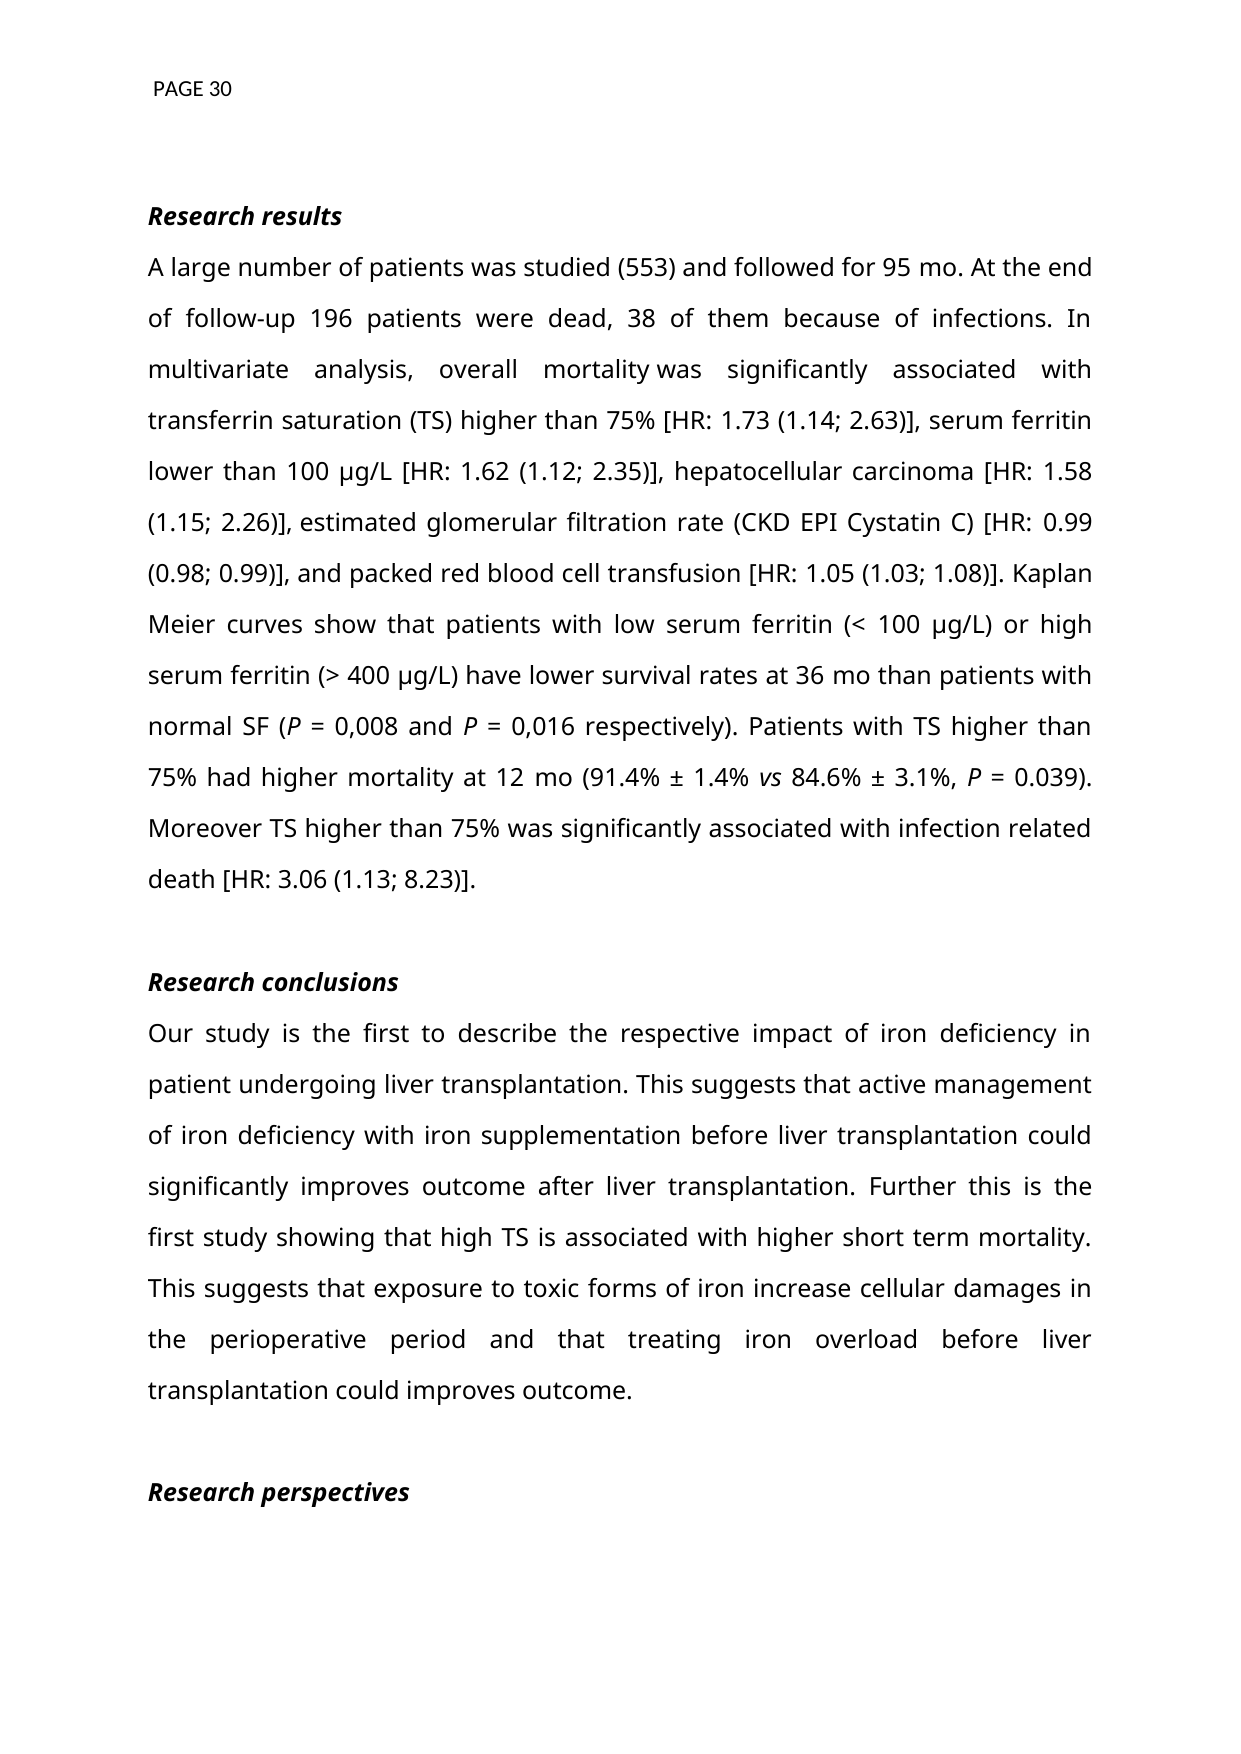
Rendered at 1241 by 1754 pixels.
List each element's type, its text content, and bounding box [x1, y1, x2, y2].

text Research results [148, 199, 1093, 233]
text Our study is the first to describe the respective impact of iron deficiency in patient undergoing liver transplantation. This suggests that active management of iron deficiency with iron supplementation before liver transplantation could significantly improves outcome after liver transplantation. Further this is the first study showing that high TS is associated with higher short term mortality. This suggests that exposure to toxic forms of iron increase cellular damages in the perioperative period and that treating iron overload before liver transplantation could improves outcome. [148, 1015, 1093, 1407]
text A large number of patients was studied (553) and followed for 95 mo. At the end of follow-up 196 patients were dead, 38 of them because of infections. In multivariate analysis, overall mortality was significantly associated with transferrin saturation (TS) higher than 75% [HR: 1.73 (1.14; 2.63)], serum ferritin lower than 100 µg/L [HR: 1.62 (1.12; 2.35)], hepatocellular carcinoma [HR: 1.58 (1.15; 2.26)], estimated glomerular filtration rate (CKD EPI Cystatin C) [HR: 0.99 (0.98; 0.99)], and packed red blood cell transfusion [HR: 1.05 (1.03; 1.08)]. Kaplan Meier curves show that patients with low serum ferritin (< 100 µg/L) or high serum ferritin (> 400 µg/L) have lower survival rates at 36 mo than patients with normal SF (P = 0,008 and P = 0,016 respectively). Patients with TS higher than 75% had higher mortality at 12 mo (91.4% ± 1.4% vs 84.6% ± 3.1%, P = 0.039). Moreover TS higher than 75% was significantly associated with infection related death [HR: 3.06 (1.13; 8.23)]. [148, 250, 1093, 896]
text Research conclusions [148, 964, 1093, 998]
text Research perspectives [148, 1475, 1093, 1509]
